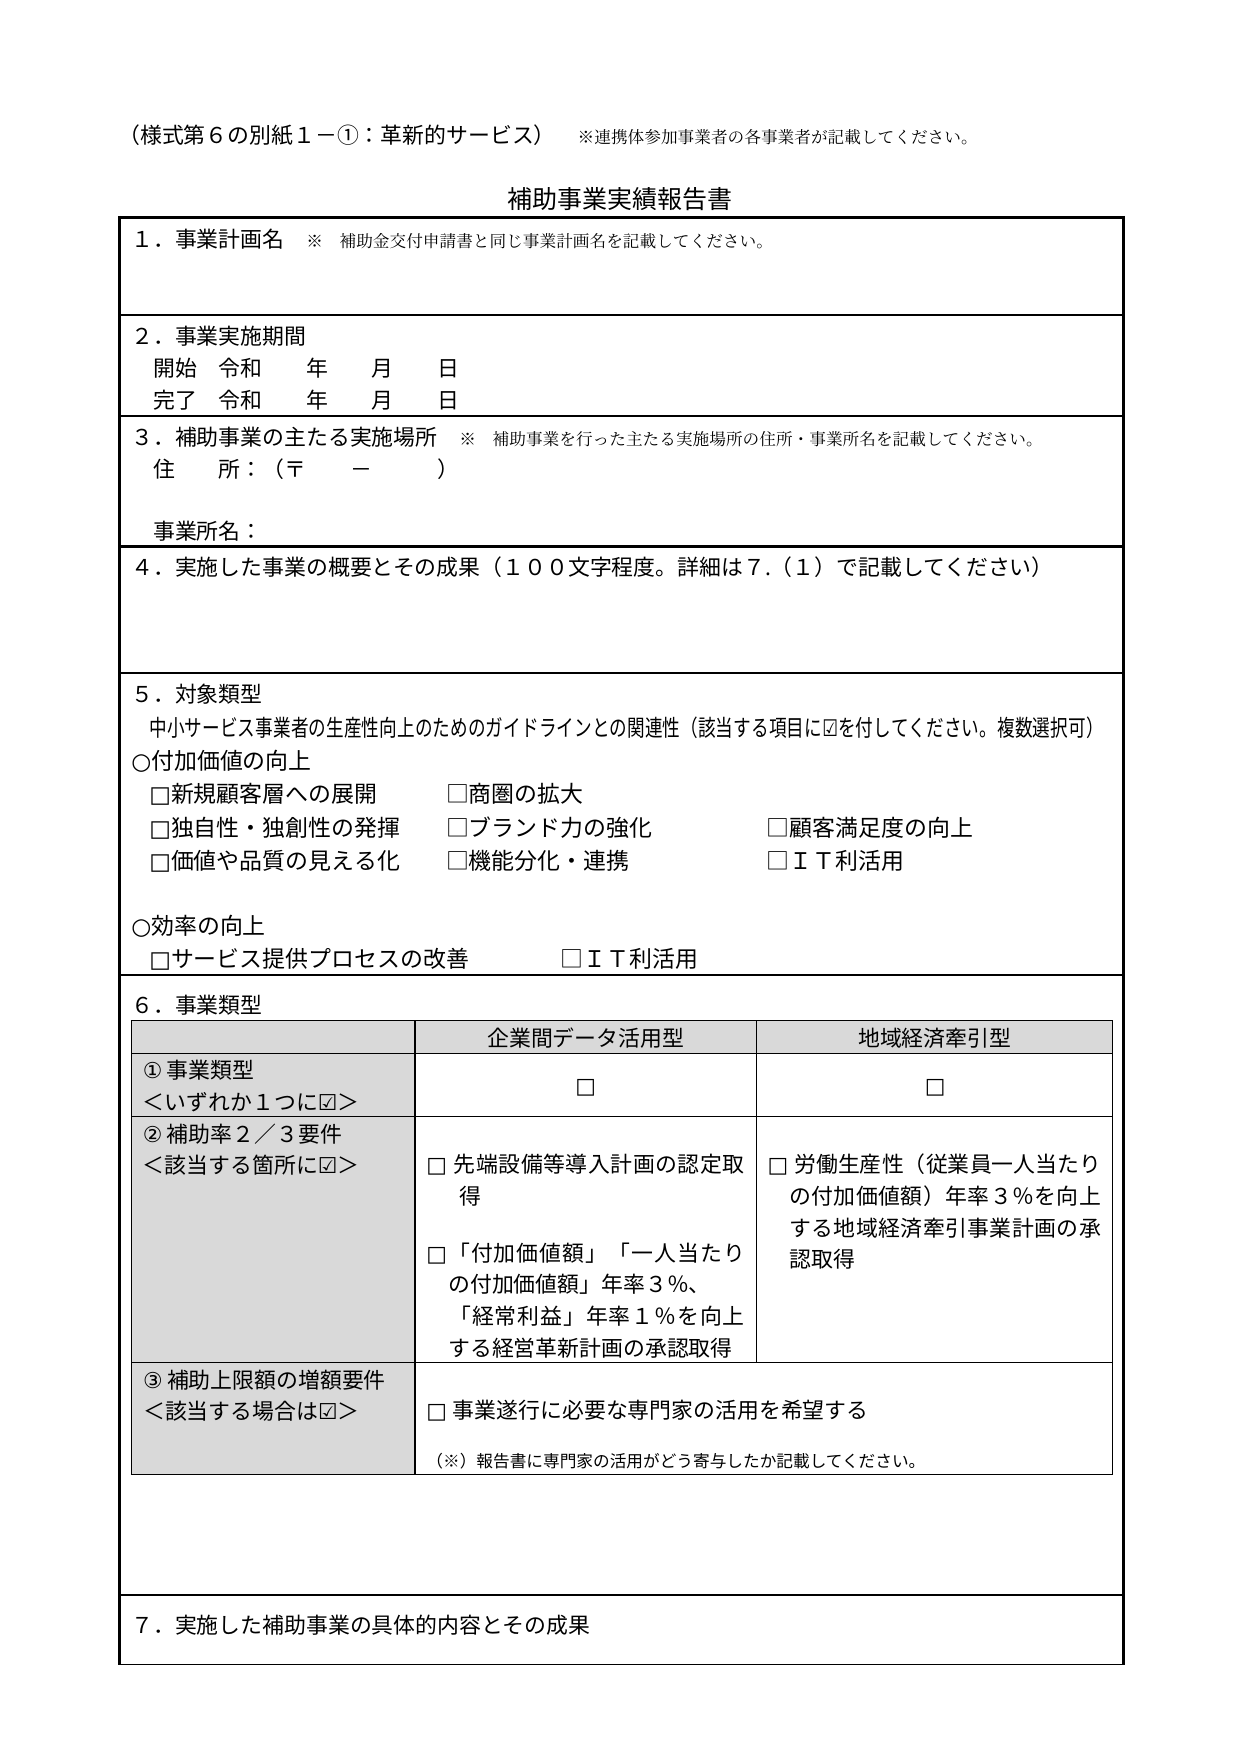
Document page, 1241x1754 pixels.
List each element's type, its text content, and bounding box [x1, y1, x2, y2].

table_header １．事業計画名 ※ 補助金交付申請書と同じ事業計画名を記載してください。 [121, 219, 1122, 314]
table_cell ６．事業類型 [121, 976, 1122, 1594]
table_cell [121, 1596, 1122, 1664]
text （様式第６の別紙１－①：革新的サービス） ※連携体参加事業者の各事業者が記載してください。 [118, 118, 1122, 150]
table_cell ４．実施した事業の概要とその成果（１００文字程度。詳細は７.（１）で記載してください） [121, 548, 1122, 672]
table_cell ２．事業実施期間 開始 令和 年 月 日 完了 令和 年 月 日 [121, 316, 1122, 415]
text 補助事業実績報告書 [118, 179, 1122, 216]
table_cell ５．対象類型 中小サービス事業者の生産性向上のためのガイドラインとの関連性（該当する項目に☑を付してください。複数選択可） ○付加価値の向上 □新規顧客層への展開 □商圏の拡大 □独自性・独創性の発揮 □ブランド力の強化 □顧客満足度の向上 □価値や品質の見える化 □機能分化・連携 □ＩＴ利活用 ○効率の向上 □サービス提供プロセスの改善 □ＩＴ利活用 [121, 674, 1122, 974]
table_cell ３．補助事業の主たる実施場所 ※ 補助事業を行った主たる実施場所の住所・事業所名を記載してください。 住 所：（〒 － ） 事業所名： [121, 417, 1122, 545]
